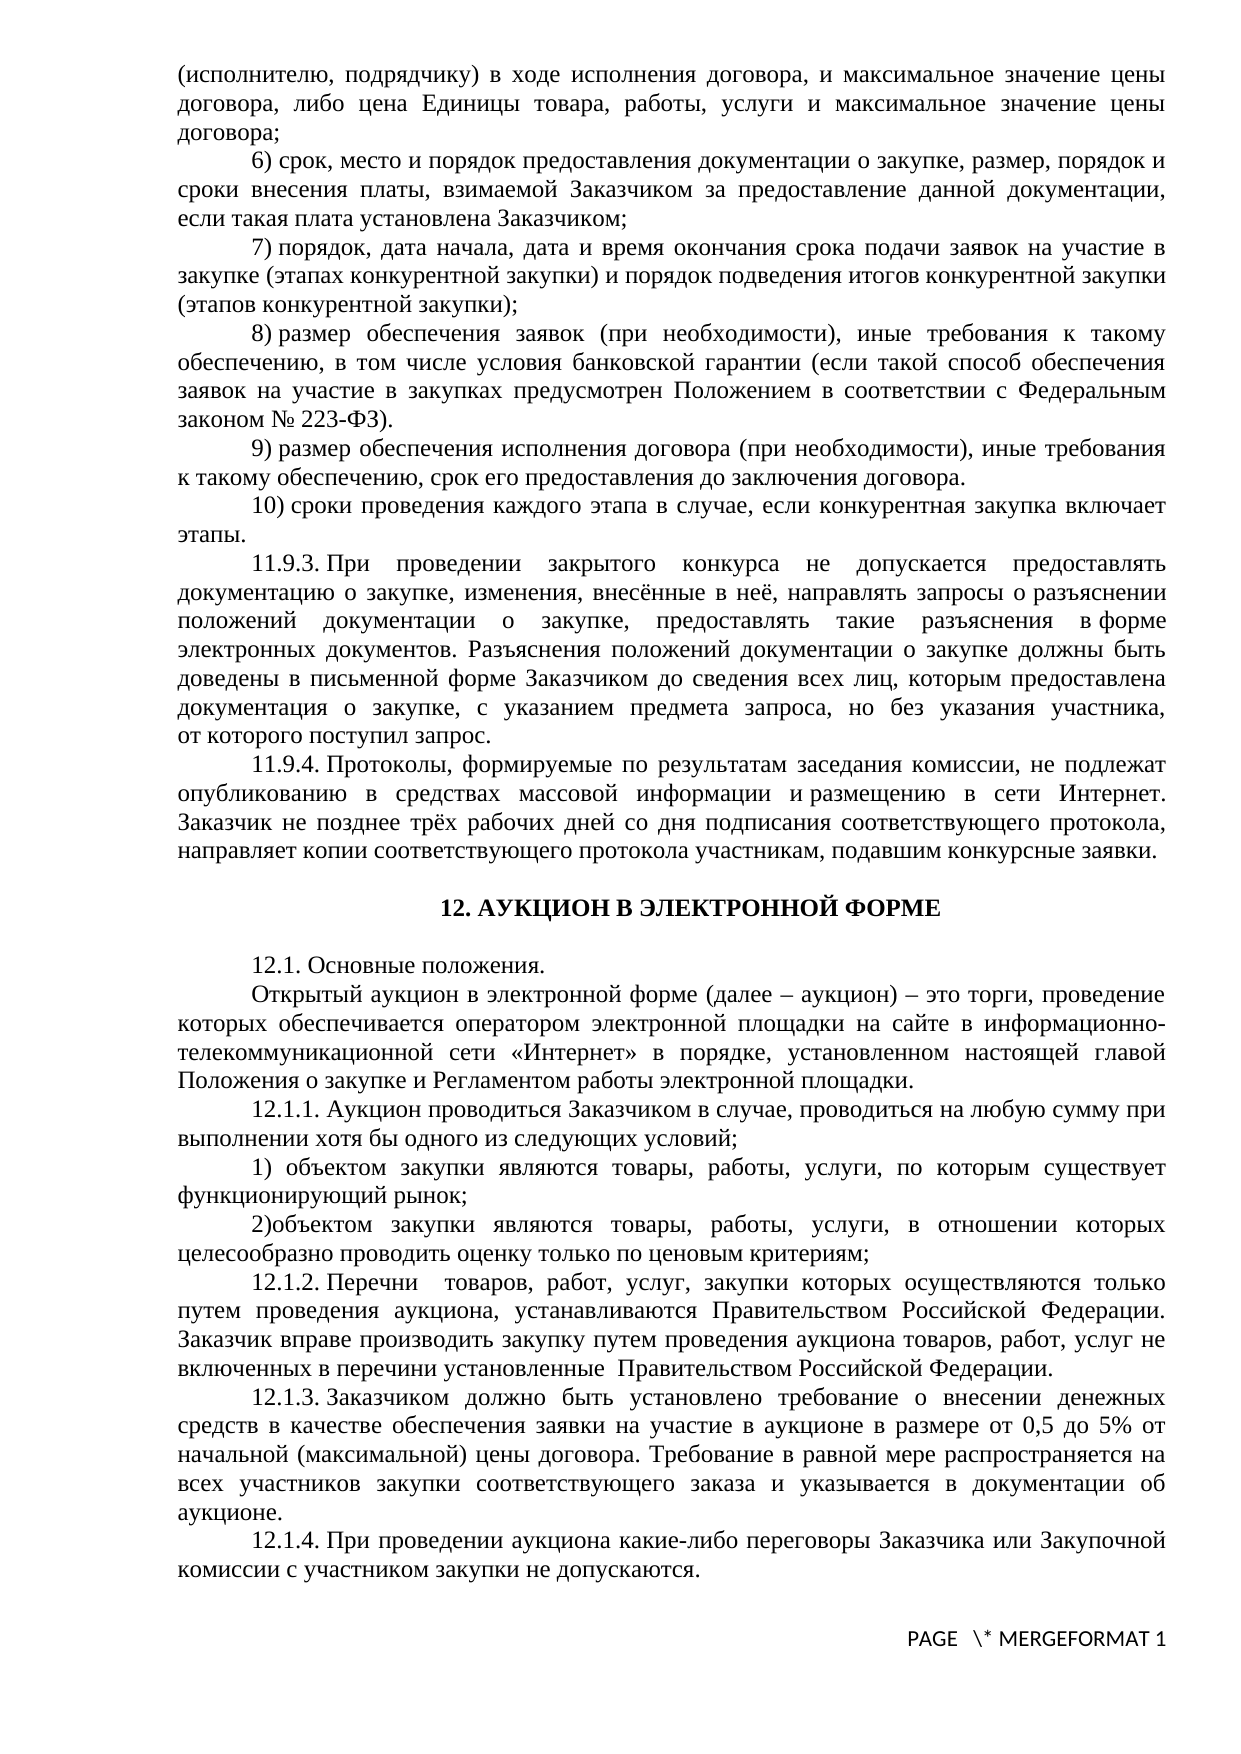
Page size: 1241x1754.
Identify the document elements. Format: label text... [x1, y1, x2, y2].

text 6) срок, место и порядок предоставления документации о закупке, размер, порядок и сроки внесения платы, взимаемой Заказчиком за предоставление данной документации, если такая плата установлена Заказчиком; [177, 145, 1167, 232]
list 12.1.4. При проведении аукциона какие-либо переговоры Заказчика или Закупочной комиссии с участником закупки не допускаются. [177, 1525, 1167, 1583]
text 2)объектом закупки являются товары, работы, услуги, в отношении которых целесообразно проводить оценку только по ценовым критериям; [177, 1209, 1167, 1267]
text 7) порядок, дата начала, дата и время окончания срока подачи заявок на участие в закупке (этапах конкурентной закупки) и порядок подведения итогов конкурентной закупки (этапов конкурентной закупки); [177, 232, 1167, 318]
list 12.1.3. Заказчиком должно быть установлено требование о внесении денежных средств в качестве обеспечения заявки на участие в аукционе в размере от 0,5 до 5% от начальной (максимальной) цены договора. Требование в равной мере распространяется на всех участников закупки соответствующего заказа и указывается в документации об аукционе. [177, 1382, 1167, 1525]
list 11.9.4. Протоколы, формируемые по результатам заседания комиссии, не подлежат опубликованию в средствах массовой информации и размещению в сети Интернет. Заказчик не позднее трёх рабочих дней со дня подписания соответствующего протокола, направляет копии соответствующего протокола участникам, подавшим конкурсные заявки. [177, 749, 1167, 864]
text 8) размер обеспечения заявок (при необходимости), иные требования к такому обеспечению, в том числе условия банковской гарантии (если такой способ обеспечения заявок на участие в закупках предусмотрен Положением в соответствии с Федеральным законом № 223-ФЗ). [177, 318, 1167, 433]
text 12.1. Основные положения. [177, 950, 1167, 979]
text Открытый аукцион в электронной форме (далее – аукцион) – это торги, проведение которых обеспечивается оператором электронной площадки на сайте в информационно-телекоммуникационной сети «Интернет» в порядке, установленном настоящей главой Положения о закупке и Регламентом работы электронной площадки. [177, 979, 1167, 1094]
list 12.1.2. Перечни товаров, работ, услуг, закупки которых осуществляются только путем проведения аукциона, устанавливаются Правительством Российской Федерации. Заказчик вправе производить закупку путем проведения аукциона товаров, работ, услуг не включенных в перечини установленные Правительством Российской Федерации. [177, 1267, 1167, 1382]
text 9) размер обеспечения исполнения договора (при необходимости), иные требования к такому обеспечению, срок его предоставления до заключения договора. [177, 433, 1167, 490]
list 12.1.1. Аукцион проводиться Заказчиком в случае, проводиться на любую сумму при выполнении хотя бы одного из следующих условий; [177, 1094, 1167, 1152]
list 11.9.3. При проведении закрытого конкурса не допускается предоставлять документацию о закупке, изменения, внесённые в неё, направлять запросы о разъяснении положений документации о закупке, предоставлять такие разъяснения в форме электронных документов. Разъяснения положений документации о закупке должны быть доведены в письменной форме Заказчиком до сведения всех лиц, которым предоставлена документация о закупке, с указанием предмета запроса, но без указания участника, от которого поступил запрос. [177, 548, 1167, 749]
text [177, 59, 1167, 145]
text 10) сроки проведения каждого этапа в случае, если конкурентная закупка включает этапы. [177, 490, 1167, 548]
list 12. АУКЦИОН В ЭЛЕКТРОННОЙ ФОРМЕ [215, 893, 1167, 922]
text 1) объектом закупки являются товары, работы, услуги, по которым существует функционирующий рынок; [177, 1152, 1167, 1209]
